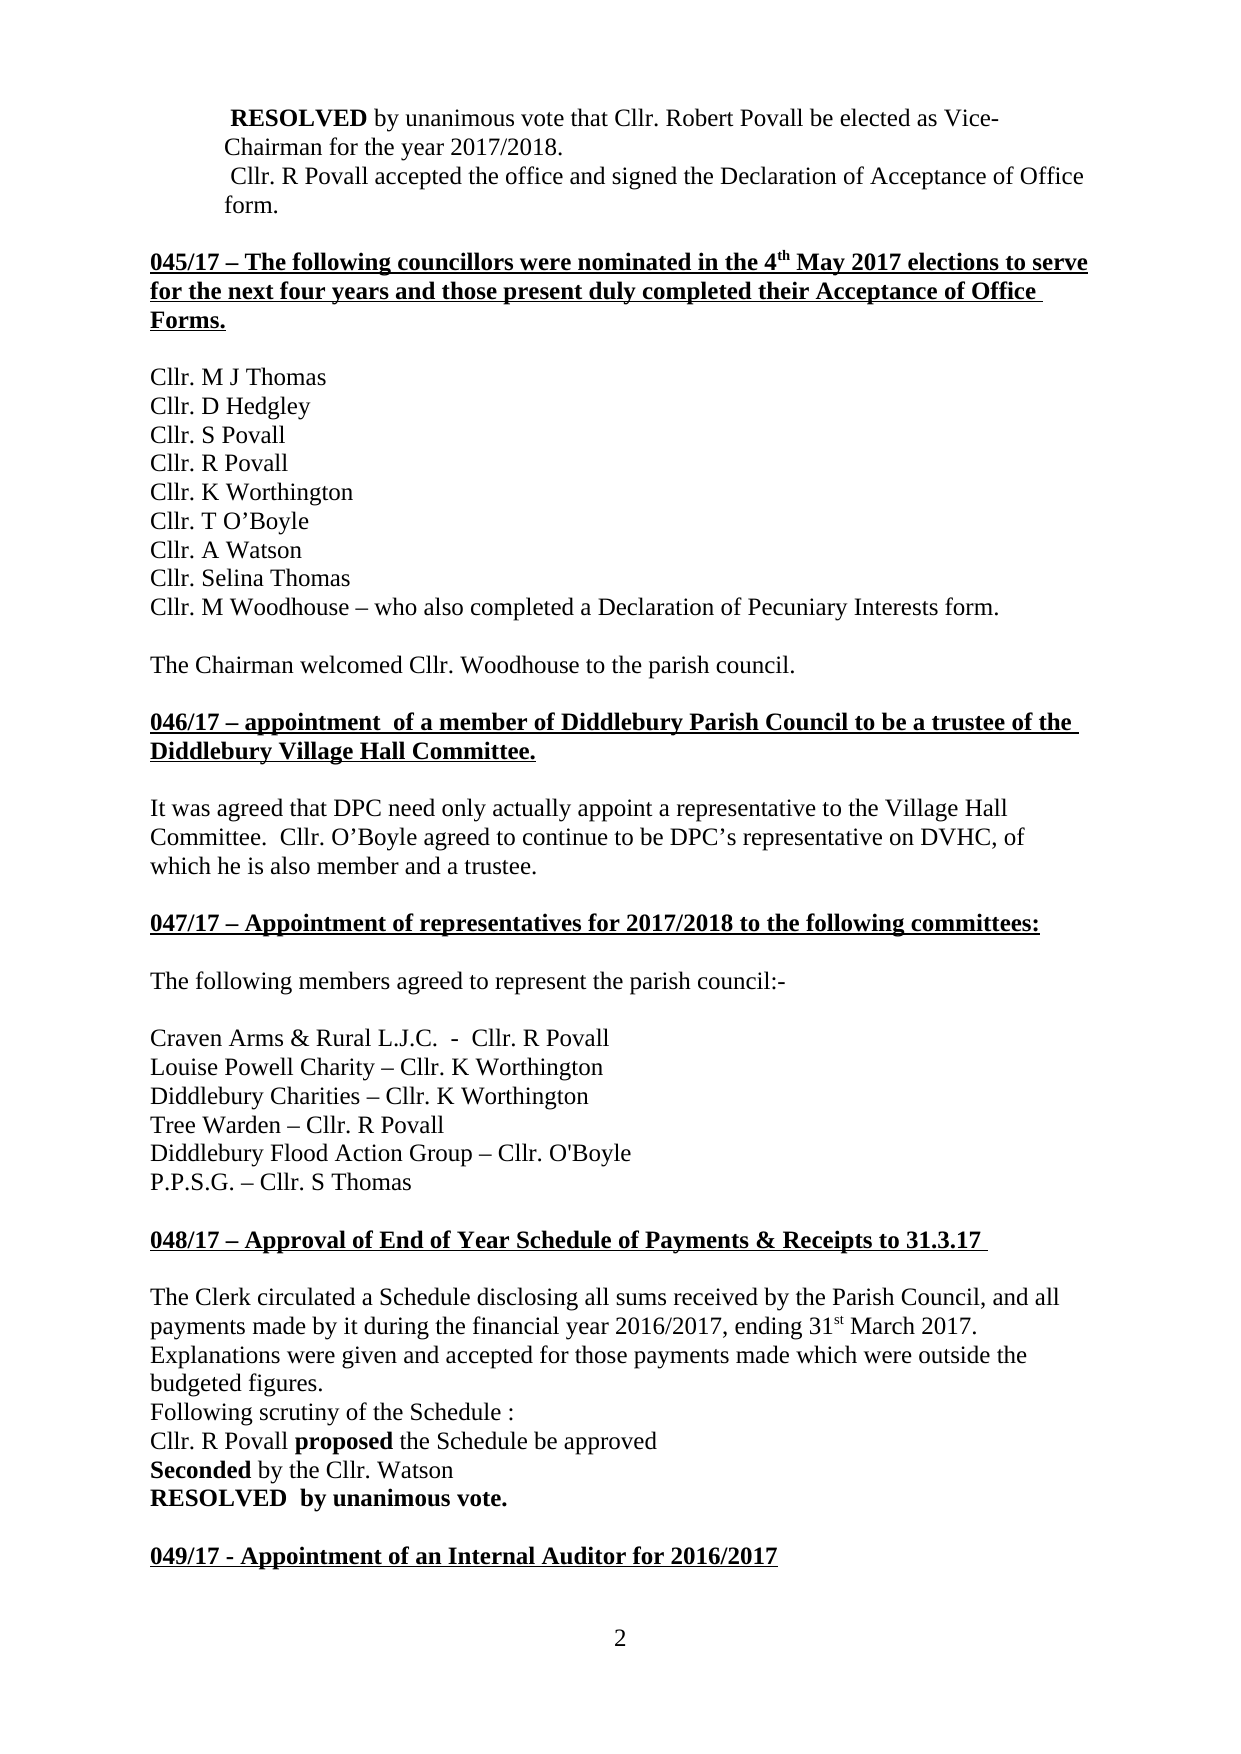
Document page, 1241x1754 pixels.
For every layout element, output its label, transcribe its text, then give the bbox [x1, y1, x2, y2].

text Cllr. D Hedgley [150, 391, 1090, 420]
text Seconded by the Cllr. Watson [150, 1455, 1090, 1483]
text RESOLVED by unanimous vote that Cllr. Robert Povall be elected as Vice-Chairman for the year 2017/2018. [150, 103, 1090, 161]
text 046/17 – appointment of a member of Diddlebury Parish Council to be a trustee of the Diddlebury Village Hall Committee. [150, 707, 1090, 765]
text 045/17 – The following councillors were nominated in the 4th May 2017 elections to serve for the next four years and those present duly completed their Acceptance of Office Forms. [150, 247, 1090, 333]
text RESOLVED by unanimous vote. [150, 1483, 1090, 1512]
text It was agreed that DPC need only actually appoint a representative to the Village Hall Committee. Cllr. O’Boyle agreed to continue to be DPC’s representative on DVHC, of which he is also member and a trustee. [150, 793, 1090, 880]
text Cllr. R Povall accepted the office and signed the Declaration of Acceptance of Office form. [150, 161, 1090, 218]
text Diddlebury Charities – Cllr. K Worthington [150, 1081, 1090, 1110]
text Cllr. K Worthington [150, 477, 1090, 506]
text Cllr. A Watson [150, 535, 1090, 563]
text 049/17 - Appointment of an Internal Auditor for 2016/2017 [150, 1541, 1090, 1570]
text 048/17 – Approval of End of Year Schedule of Payments & Receipts to 31.3.17 [150, 1225, 1090, 1253]
text Cllr. M J Thomas [150, 362, 1090, 391]
text Following scrutiny of the Schedule : [150, 1397, 1090, 1426]
text The following members agreed to represent the parish council:- [150, 966, 1090, 995]
text P.P.S.G. – Cllr. S Thomas [150, 1167, 1090, 1196]
text Louise Powell Charity – Cllr. K Worthington [150, 1052, 1090, 1081]
text Cllr. R Povall [150, 448, 1090, 477]
text The Chairman welcomed Cllr. Woodhouse to the parish council. [150, 650, 1090, 678]
text The Clerk circulated a Schedule disclosing all sums received by the Parish Council, and all payments made by it during the financial year 2016/2017, ending 31st March 2017. Explanations were given and accepted for those payments made which were outside the budgeted figures. [150, 1282, 1090, 1397]
text Diddlebury Flood Action Group – Cllr. O'Boyle [150, 1138, 1090, 1167]
text 047/17 – Appointment of representatives for 2017/2018 to the following committees: [150, 908, 1090, 937]
text Cllr. S Povall [150, 420, 1090, 448]
text Cllr. M Woodhouse – who also completed a Declaration of Pecuniary Interests form. [150, 592, 1090, 621]
text Cllr. R Povall proposed the Schedule be approved [150, 1426, 1090, 1455]
text Cllr. Selina Thomas [150, 563, 1090, 592]
text Tree Warden – Cllr. R Povall [150, 1110, 1090, 1138]
text Craven Arms & Rural L.J.C. - Cllr. R Povall [150, 1023, 1090, 1052]
text Cllr. T O’Boyle [150, 506, 1090, 535]
